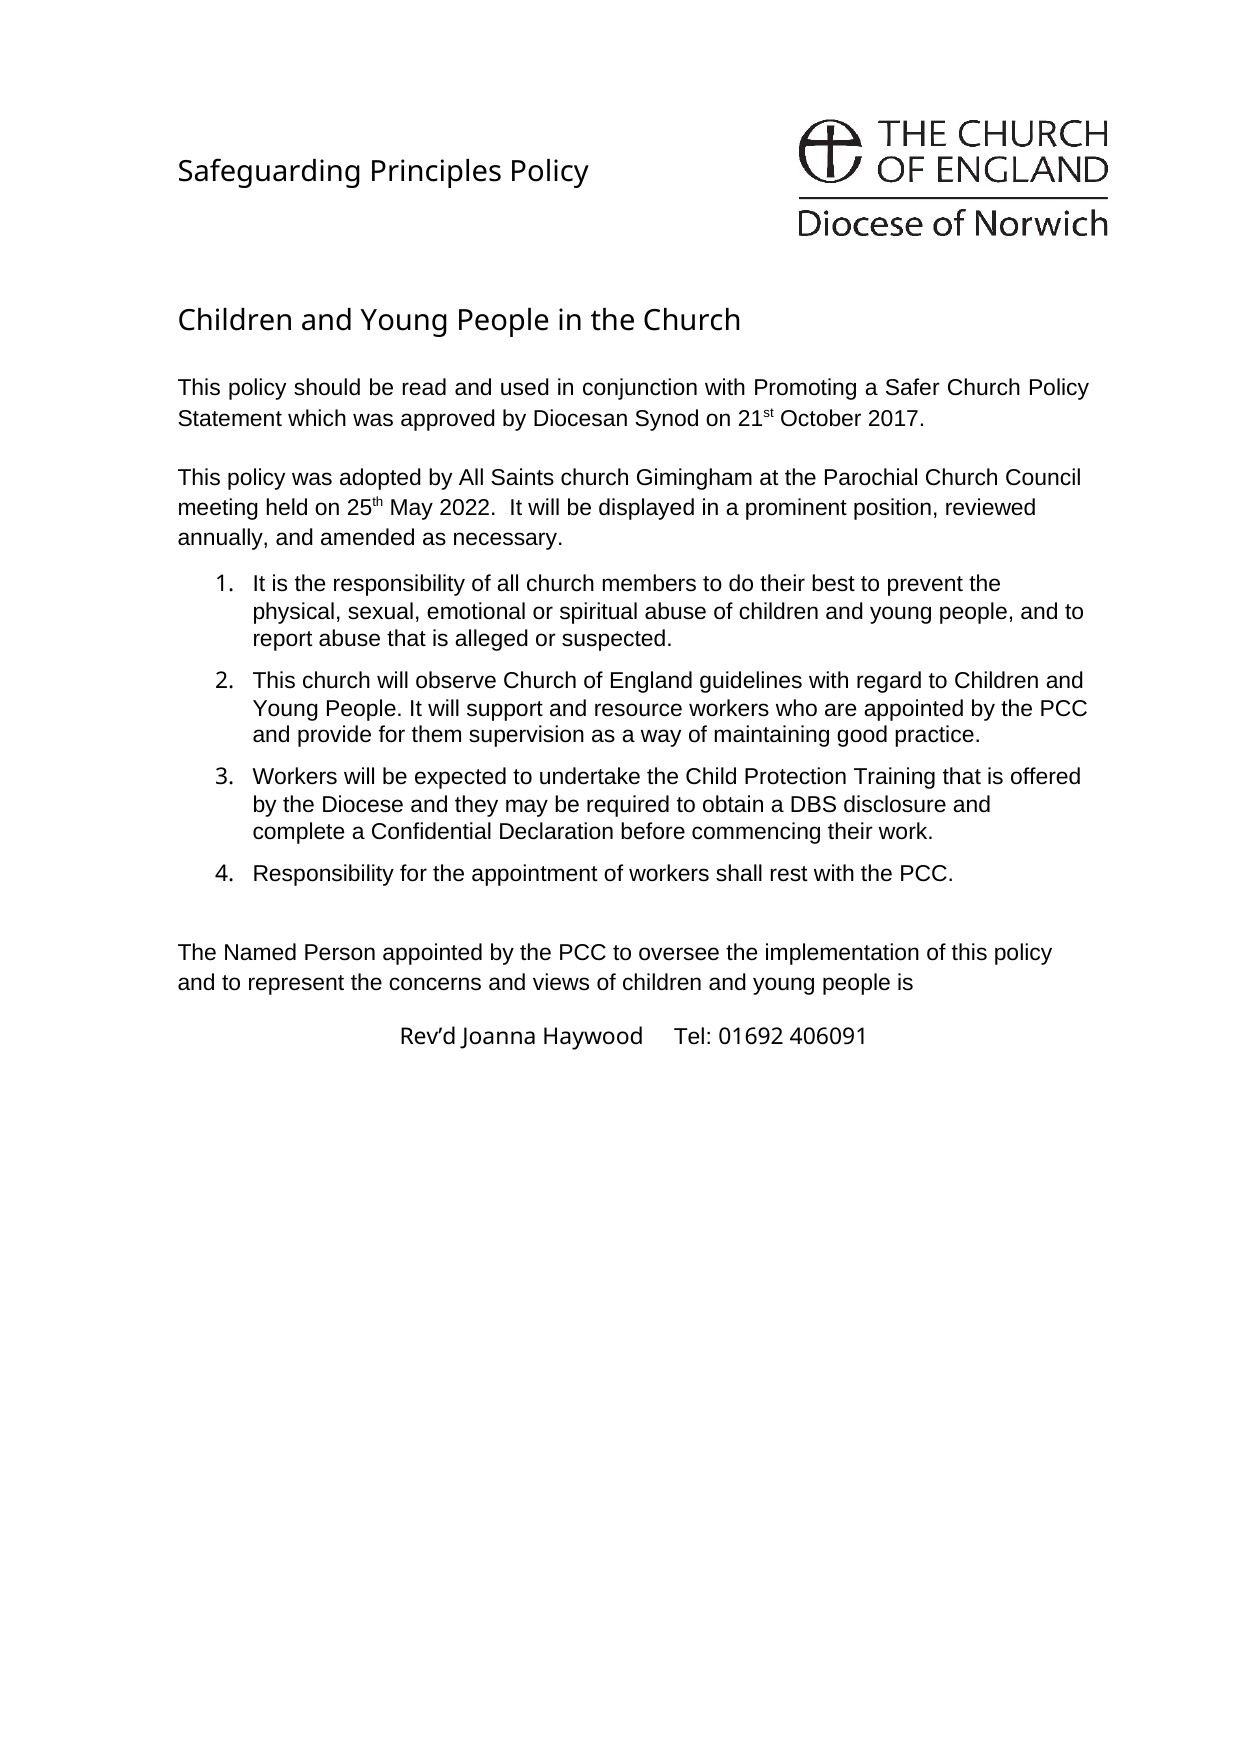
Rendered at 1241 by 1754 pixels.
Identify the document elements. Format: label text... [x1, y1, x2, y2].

text Safeguarding Principles Policy [177, 150, 776, 190]
text Rev’d Joanna Haywood Tel: 01692 406091 [177, 1020, 1090, 1051]
text The Named Person appointed by the PCC to oversee the implementation of this policy and to represent the concerns and views of children and young people is [177, 939, 1090, 995]
picture [776, 98, 1130, 257]
list Workers will be expected to undertake the Child Protection Training that is offered by the Diocese and they may be required to obtain a DBS disclosure and complete a Confidential Declaration before commencing their work. [215, 760, 1090, 844]
text This policy was adopted by All Saints church Gimingham at the Parochial Church Council meeting held on 25th May 2022. It will be displayed in a prominent position, reviewed annually, and amended as necessary. [177, 464, 1090, 551]
list It is the responsibility of all church members to do their best to prevent the physical, sexual, emotional or spiritual abuse of children and young people, and to report abuse that is alleged or suspected. [215, 567, 1090, 651]
text This policy should be read and used in conjunction with Promoting a Safer Church Policy Statement which was approved by Diocesan Synod on 21st October 2017. [177, 374, 1090, 431]
list Responsibility for the appointment of workers shall rest with the PCC. [215, 856, 1090, 888]
text Children and Young People in the Church [177, 299, 1090, 339]
list This church will observe Church of England guidelines with regard to Children and Young People. It will support and resource workers who are appointed by the PCC and provide for them supervision as a way of maintaining good practice. [215, 663, 1090, 747]
